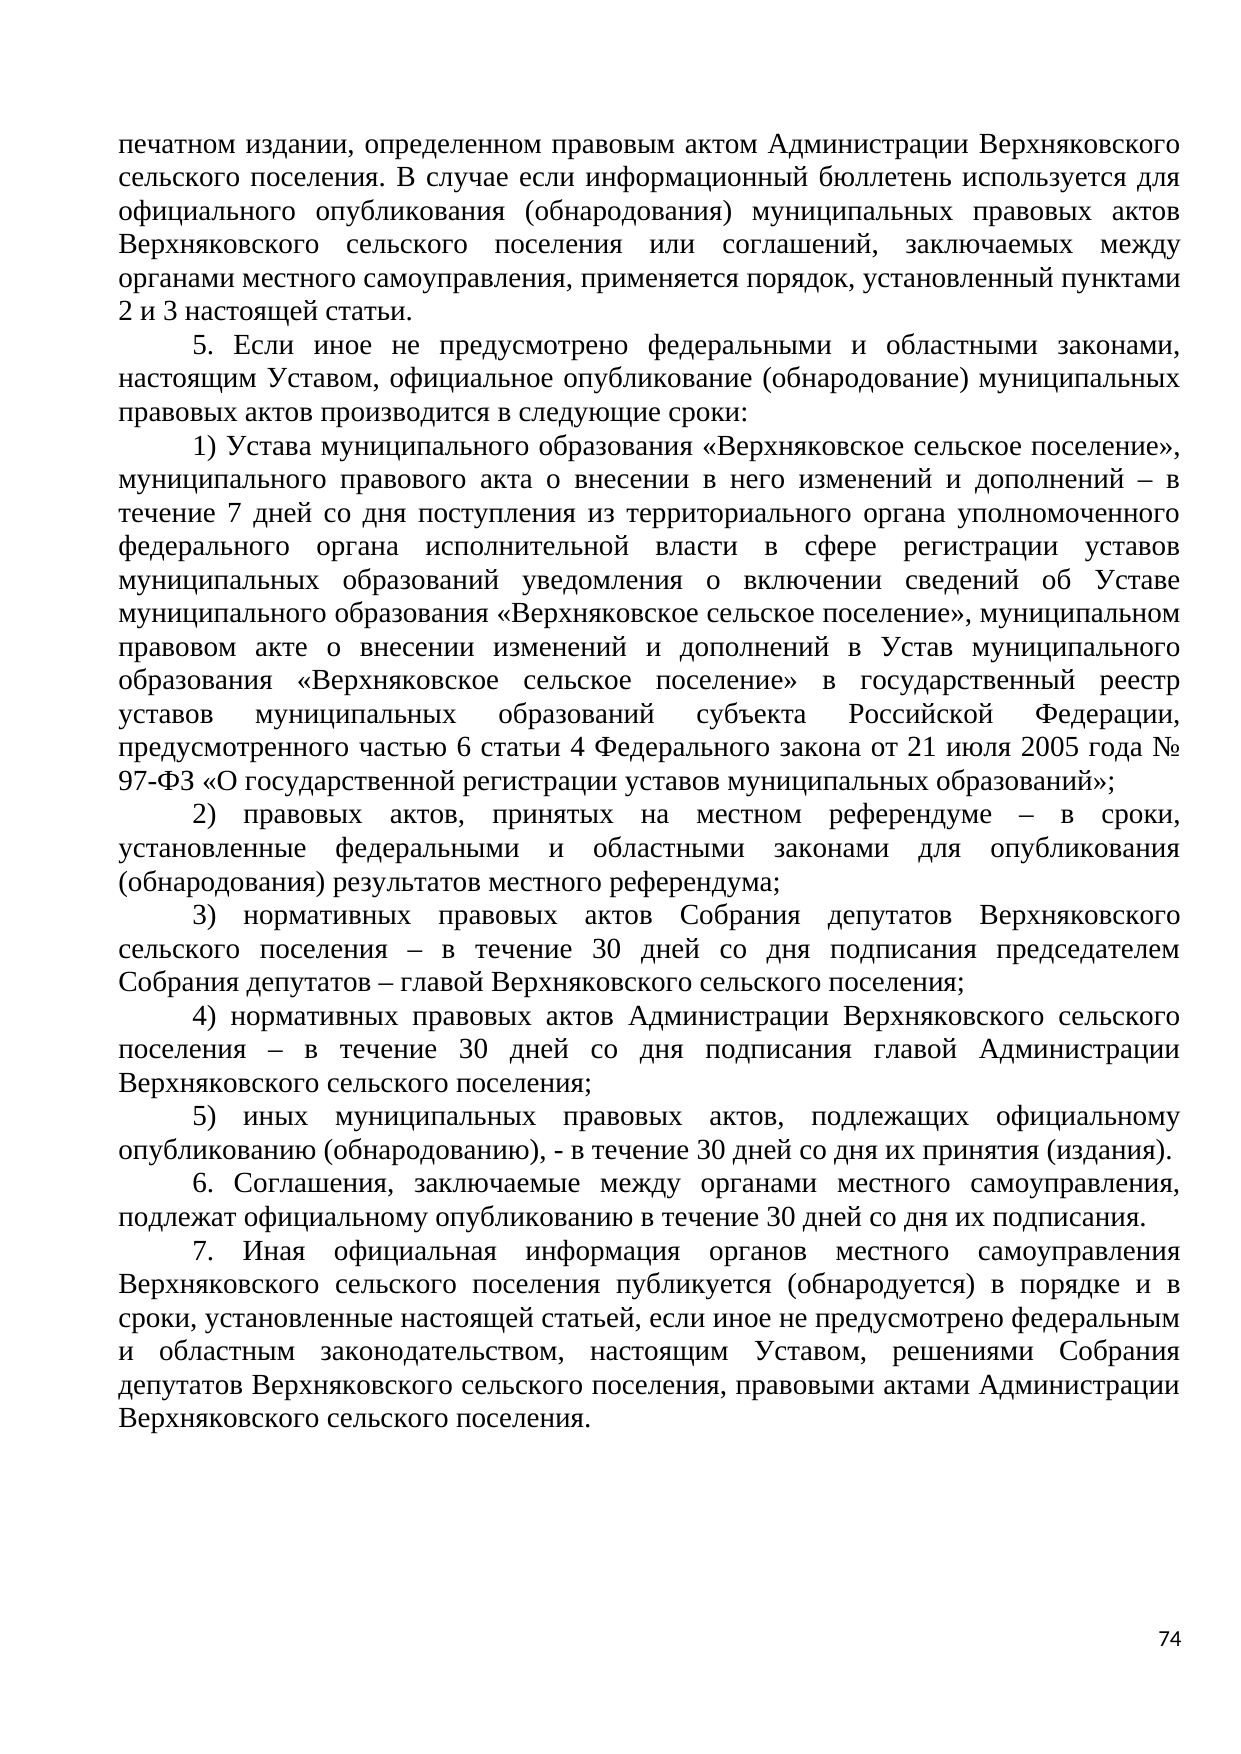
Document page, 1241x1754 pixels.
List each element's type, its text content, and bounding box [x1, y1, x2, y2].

text 3) нормативных правовых актов Собрания депутатов Верхняковского сельского поселения – в течение 30 дней со дня подписания председателем Собрания депутатов – главой Верхняковского сельского поселения; [118, 897, 1181, 998]
text 2) правовых актов, принятых на местном референдуме – в сроки, установленные федеральными и областными законами для опубликования (обнародования) результатов местного референдума; [118, 797, 1181, 897]
text 5. Если иное не предусмотрено федеральными и областными законами, настоящим Уставом, официальное опубликование (обнародование) муниципальных правовых актов производится в следующие сроки: [118, 327, 1181, 428]
text 5) иных муниципальных правовых актов, подлежащих официальному опубликованию (обнародованию), - в течение 30 дней со дня их принятия (издания). [118, 1098, 1181, 1166]
text 6. Соглашения, заключаемые между органами местного самоуправления, подлежат официальному опубликованию в течение 30 дней со дня их подписания. [118, 1166, 1181, 1233]
text 4) нормативных правовых актов Администрации Верхняковского сельского поселения – в течение 30 дней со дня подписания главой Администрации Верхняковского сельского поселения; [118, 998, 1181, 1098]
text 7. Иная официальная информация органов местного самоуправления Верхняковского сельского поселения публикуется (обнародуется) в порядке и в сроки, установленные настоящей статьей, если иное не предусмотрено федеральным и областным законодательством, настоящим Уставом, решениями Собрания депутатов Верхняковского сельского поселения, правовыми актами Администрации Верхняковского сельского поселения. [118, 1233, 1181, 1434]
text 1) Устава муниципального образования «Верхняковское сельское поселение», муниципального правового акта о внесении в него изменений и дополнений – в течение 7 дней со дня поступления из территориального органа уполномоченного федерального органа исполнительной власти в сфере регистрации уставов муниципальных образований уведомления о включении сведений об Уставе муниципального образования «Верхняковское сельское поселение», муниципальном правовом акте о внесении изменений и дополнений в Устав муниципального образования «Верхняковское сельское поселение» в государственный реестр уставов муниципальных образований субъекта Российской Федерации, предусмотренного частью 6 статьи 4 Федерального закона от 21 июля 2005 года № 97-ФЗ «О государственной регистрации уставов муниципальных образований»; [118, 428, 1181, 797]
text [118, 126, 1181, 327]
